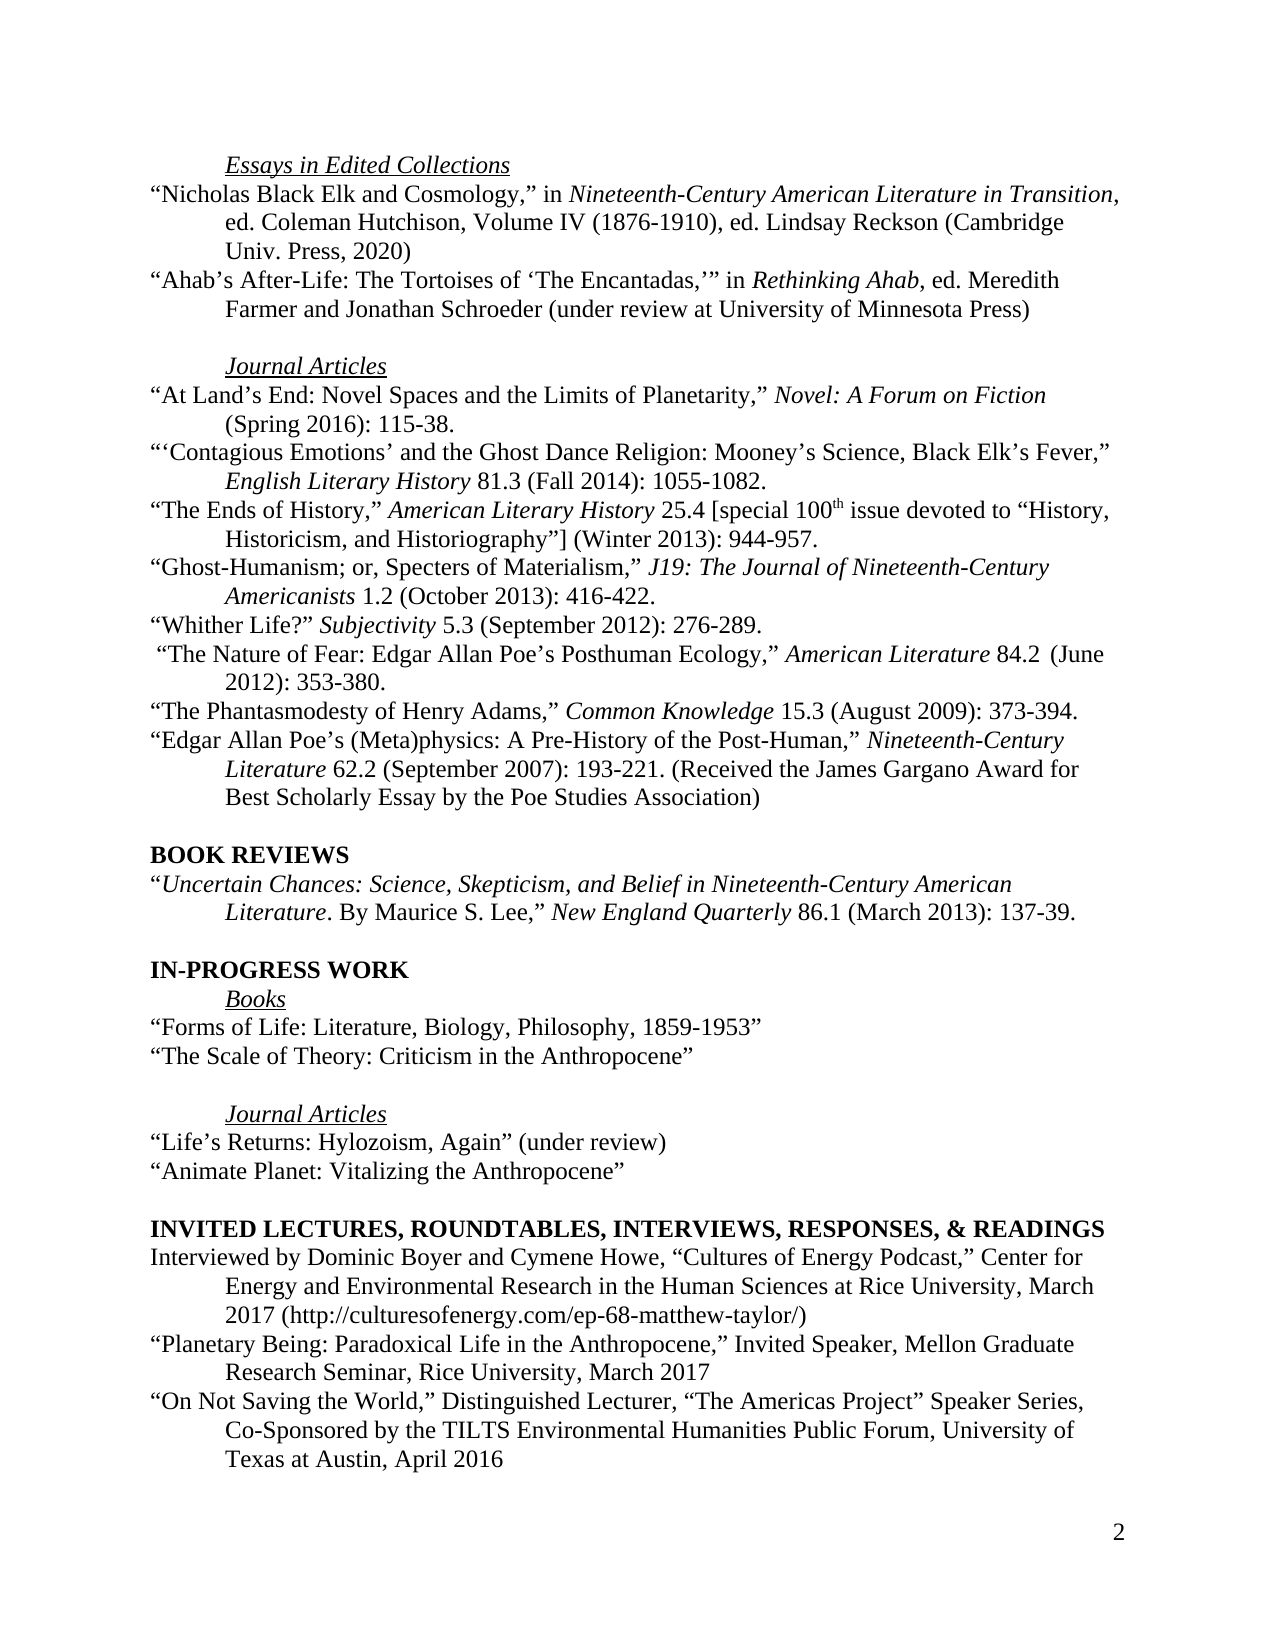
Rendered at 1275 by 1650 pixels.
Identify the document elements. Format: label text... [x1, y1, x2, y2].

text Journal Articles [150, 1099, 1125, 1127]
text “Ahab’s After-Life: The Tortoises of ‘The Encantadas,’” in Rethinking Ahab, ed. Meredith Farmer and Jonathan Schroeder (under review at University of Minnesota Press) [150, 265, 1125, 322]
text “‘Contagious Emotions’ and the Ghost Dance Religion: Mooney’s Science, Black Elk’s Fever,” English Literary History 81.3 (Fall 2014): 1055-1082. [150, 437, 1125, 495]
text “Uncertain Chances: Science, Skepticism, and Belief in Nineteenth-Century American Literature. By Maurice S. Lee,” New England Quarterly 86.1 (March 2013): 137-39. [150, 869, 1125, 926]
text Journal Articles [150, 351, 1125, 380]
text Interviewed by Dominic Boyer and Cymene Howe, “Cultures of Energy Podcast,” Center for Energy and Environmental Research in the Human Sciences at Rice University, March 2017 (http://culturesofenergy.com/ep-68-matthew-taylor/) [150, 1242, 1125, 1329]
text “Whither Life?” Subjectivity 5.3 (September 2012): 276-289. [150, 610, 1125, 639]
text Books [150, 984, 1125, 1012]
text “Nicholas Black Elk and Cosmology,” in Nineteenth-Century American Literature in Transition, ed. Coleman Hutchison, Volume IV (1876-1910), ed. Lindsay Reckson (Cambridge Univ. Press, 2020) [150, 179, 1125, 265]
text “Edgar Allan Poe’s (Meta)physics: A Pre-History of the Post-Human,” Nineteenth-Century Literature 62.2 (September 2007): 193-221. (Received the James Gargano Award for Best Scholarly Essay by the Poe Studies Association) [150, 725, 1125, 811]
text “On Not Saving the World,” Distinguished Lecturer, “The Americas Project” Speaker Series, [150, 1386, 1125, 1415]
text Co-Sponsored by the TILTS Environmental Humanities Public Forum, University of Texas at Austin, April 2016 [225, 1415, 1125, 1472]
text “Planetary Being: Paradoxical Life in the Anthropocene,” Invited Speaker, Mellon Graduate Research Seminar, Rice University, March 2017 [150, 1329, 1125, 1386]
text “Ghost-Humanism; or, Specters of Materialism,” J19: The Journal of Nineteenth-Century Americanists 1.2 (October 2013): 416-422. [150, 552, 1125, 610]
text “The Scale of Theory: Criticism in the Anthropocene” [150, 1041, 1125, 1070]
text IN-PROGRESS WORK [150, 955, 1125, 984]
text “The Ends of History,” American Literary History 25.4 [special 100th issue devoted to “History, Historicism, and Historiography”] (Winter 2013): 944-957. [150, 495, 1125, 552]
text INVITED LECTURES, ROUNDTABLES, INTERVIEWS, RESPONSES, & READINGS [150, 1214, 1125, 1242]
text “Animate Planet: Vitalizing the Anthropocene” [150, 1156, 1125, 1185]
text “Forms of Life: Literature, Biology, Philosophy, 1859-1953” [150, 1012, 1125, 1041]
text Essays in Edited Collections [150, 150, 1125, 179]
text “Life’s Returns: Hylozoism, Again” (under review) [150, 1127, 1125, 1156]
text “The Phantasmodesty of Henry Adams,” Common Knowledge 15.3 (August 2009): 373-394. [150, 696, 1125, 725]
text “At Land’s End: Novel Spaces and the Limits of Planetarity,” Novel: A Forum on Fiction (Spring 2016): 115-38. [150, 380, 1125, 437]
text “The Nature of Fear: Edgar Allan Poe’s Posthuman Ecology,” American Literature 84.2 (June 2012): 353-380. [150, 639, 1125, 696]
text BOOK REVIEWS [150, 840, 1125, 869]
